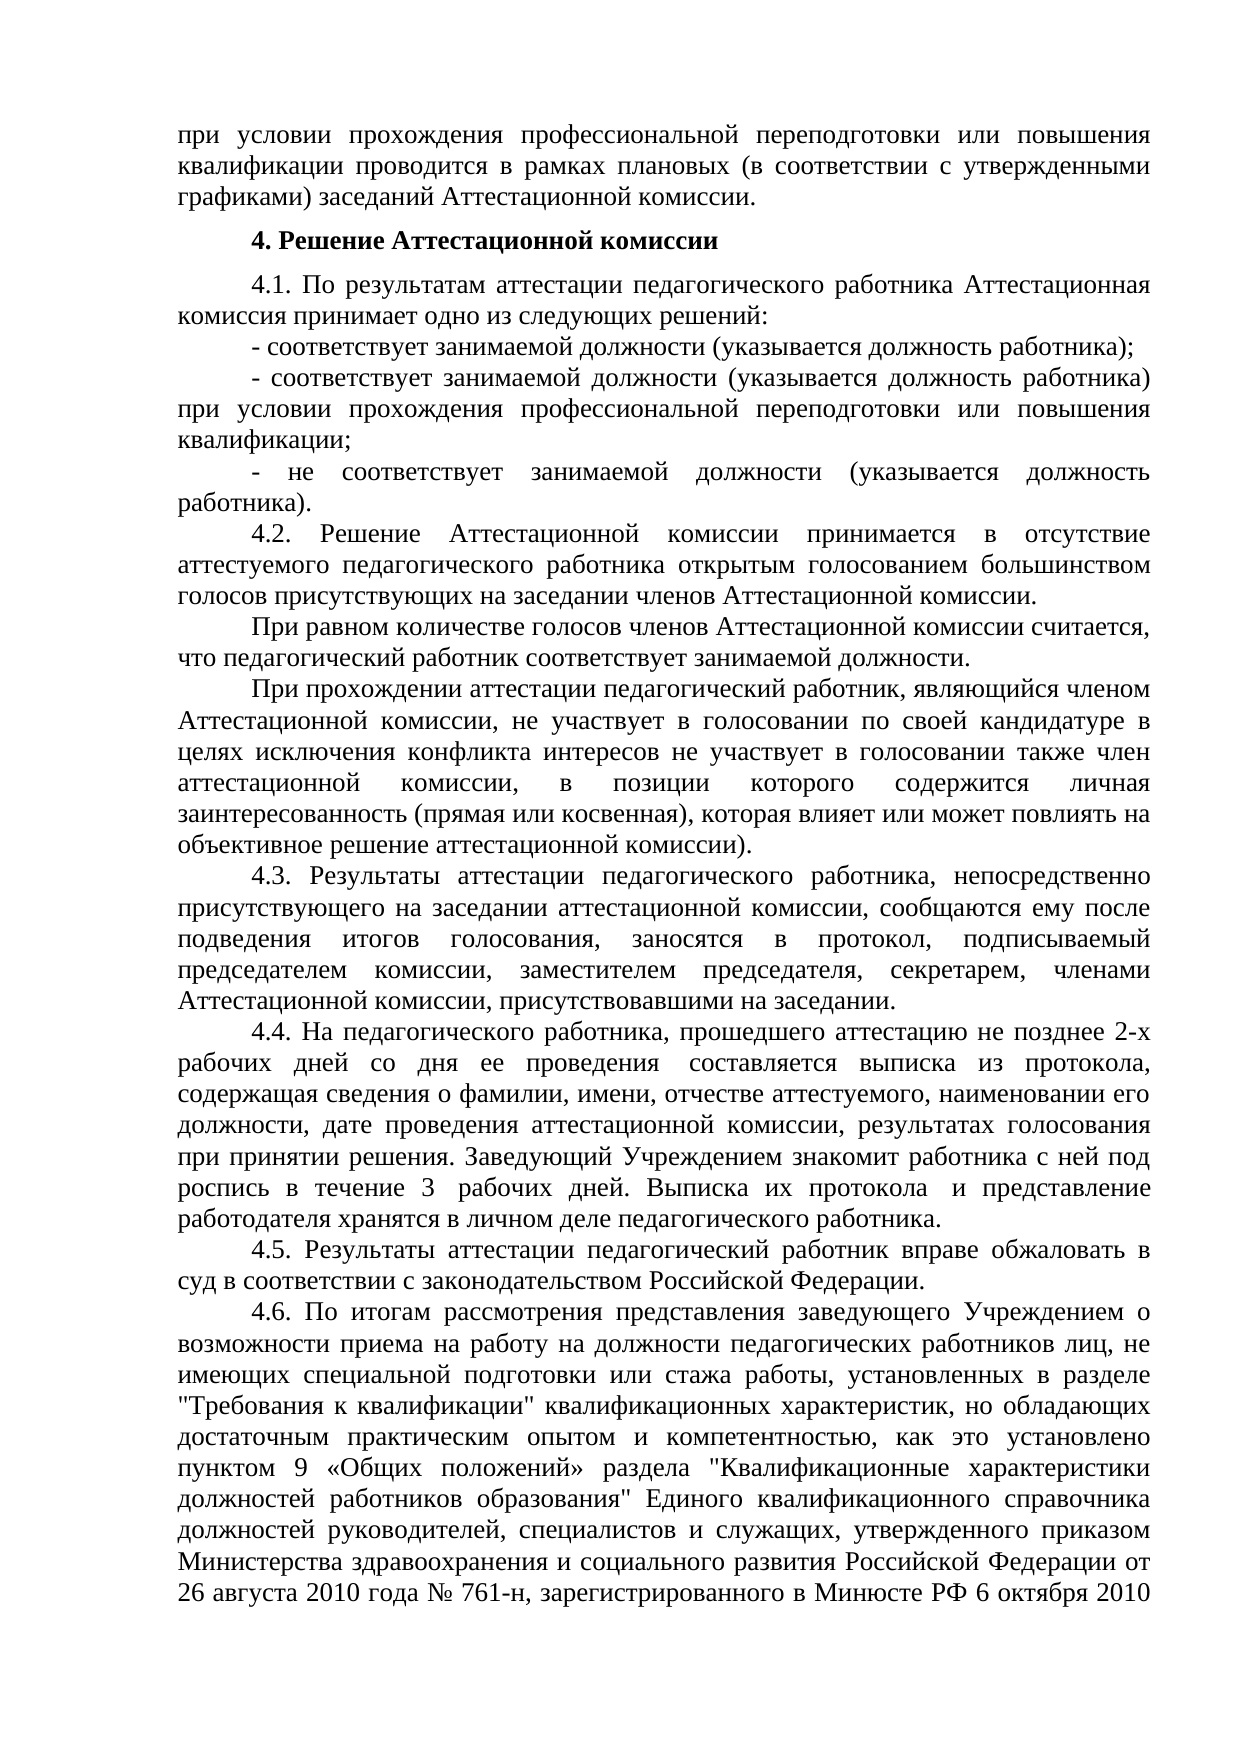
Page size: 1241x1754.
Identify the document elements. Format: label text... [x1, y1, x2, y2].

text 4.2. Решение Аттестационной комиссии принимается в отсутствие аттестуемого педагогического работника открытым голосованием большинством голосов присутствующих на заседании членов Аттестационной комиссии. [177, 517, 1152, 610]
text - соответствует занимаемой должности (указывается должность работника) при условии прохождения профессиональной переподготовки или повышения квалификации; [177, 361, 1152, 454]
text При прохождении аттестации педагогический работник, являющийся членом Аттестационной комиссии, не участвует в голосовании по своей кандидатуре в целях исключения конфликта интересов не участвует в голосовании также член аттестационной комиссии, в позиции которого содержится личная заинтересованность (прямая или косвенная), которая влияет или может повлиять на объективное решение аттестационной комиссии). [177, 673, 1152, 859]
text 4.5. Результаты аттестации педагогический работник вправе обжаловать в суд в соответствии с законодательством Российской Федерации. [177, 1233, 1152, 1296]
text 4. Решение Аттестационной комиссии [177, 224, 1152, 255]
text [177, 118, 1152, 212]
text 4.3. Результаты аттестации педагогического работника, непосредственно присутствующего на заседании аттестационной комиссии, сообщаются ему после подведения итогов голосования, заносятся в протокол, подписываемый председателем комиссии, заместителем председателя, секретарем, членами Аттестационной комиссии, присутствовавшими на заседании. [177, 859, 1152, 1015]
text 4.1. По результатам аттестации педагогического работника Аттестационная комиссия принимает одно из следующих решений: [177, 268, 1152, 330]
text - соответствует занимаемой должности (указывается должность работника); [177, 330, 1152, 361]
text 4.4. На педагогического работника, прошедшего аттестацию не позднее 2-х рабочих дней со дня ее проведения составляется выписка из протокола, содержащая сведения о фамилии, имени, отчестве аттестуемого, наименовании его должности, дате проведения аттестационной комиссии, результатах голосования при принятии решения. Заведующий Учреждением знакомит работника с ней под роспись в течение 3 рабочих дней. Выписка их протокола и представление работодателя хранятся в личном деле педагогического работника. [177, 1015, 1152, 1233]
text При равном количестве голосов членов Аттестационной комиссии считается, что педагогический работник соответствует занимаемой должности. [177, 610, 1152, 673]
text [177, 1296, 1152, 1607]
text - не соответствует занимаемой должности (указывается должность работника). [177, 454, 1152, 517]
